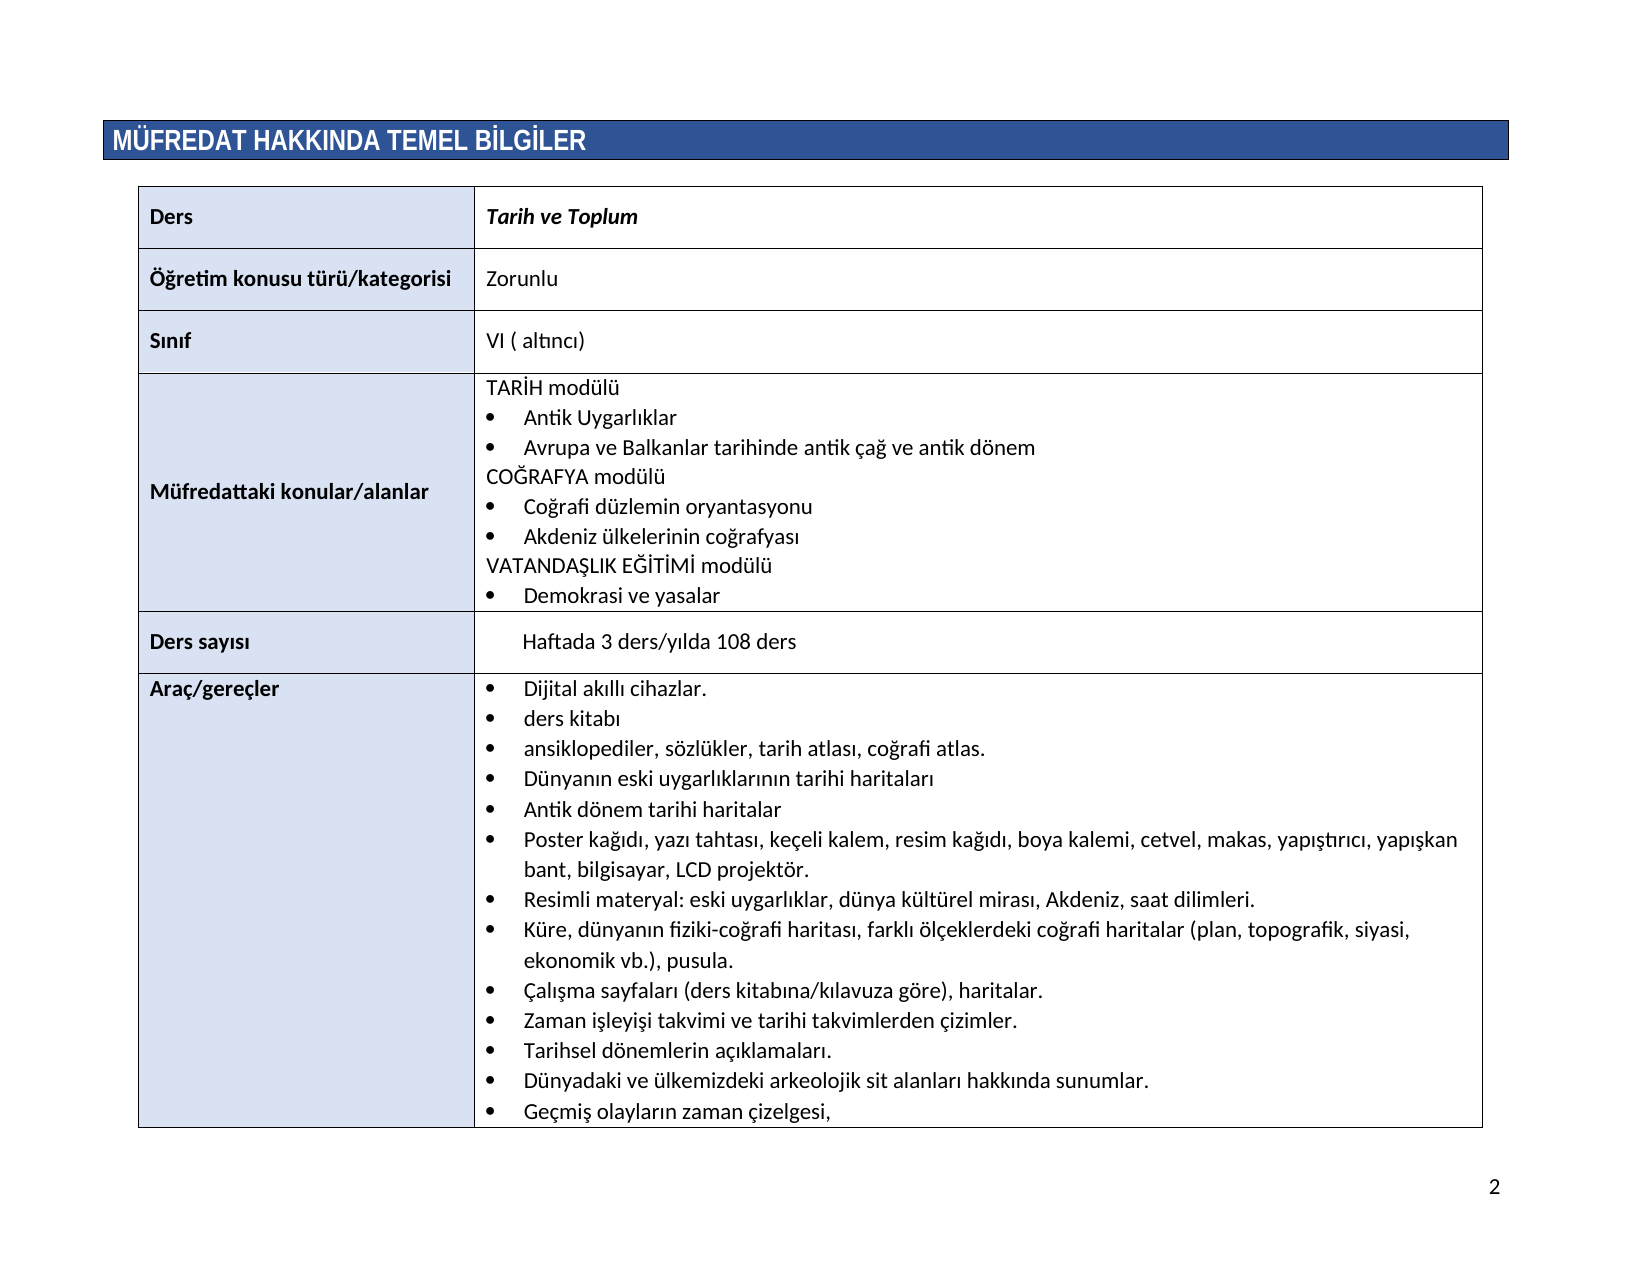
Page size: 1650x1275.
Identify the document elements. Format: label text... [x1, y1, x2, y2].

table_cell Müfredattaki konular/alanlar [139, 374, 474, 611]
table_cell Zorunlu [475, 249, 1482, 310]
text MÜFREDAT HAKKINDA TEMEL BİLGİLER [104, 121, 1508, 159]
table_header Tarih ve Toplum [475, 187, 1482, 248]
table_cell Sınıf [139, 311, 474, 372]
table_cell Araç/gereçler [139, 674, 474, 1127]
table_cell Öğretim konusu türü/kategorisi [139, 249, 474, 310]
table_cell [475, 674, 1482, 1127]
table_header Ders [139, 187, 474, 248]
table_cell Haftada 3 ders/yılda 108 ders [475, 612, 1482, 673]
table_cell VI ( altıncı) [475, 311, 1482, 372]
table_cell Ders sayısı [139, 612, 474, 673]
table_cell TARİH modülü Antik Uygarlıklar Avrupa ve Balkanlar tarihinde antik çağ ve antik dönem COĞRAFYA modülü Coğrafi düzlemin oryantasyonu Akdeniz ülkelerinin coğrafyası VATANDAŞLIK EĞİTİMİ modülü Demokrasi ve yasalar [475, 374, 1482, 611]
